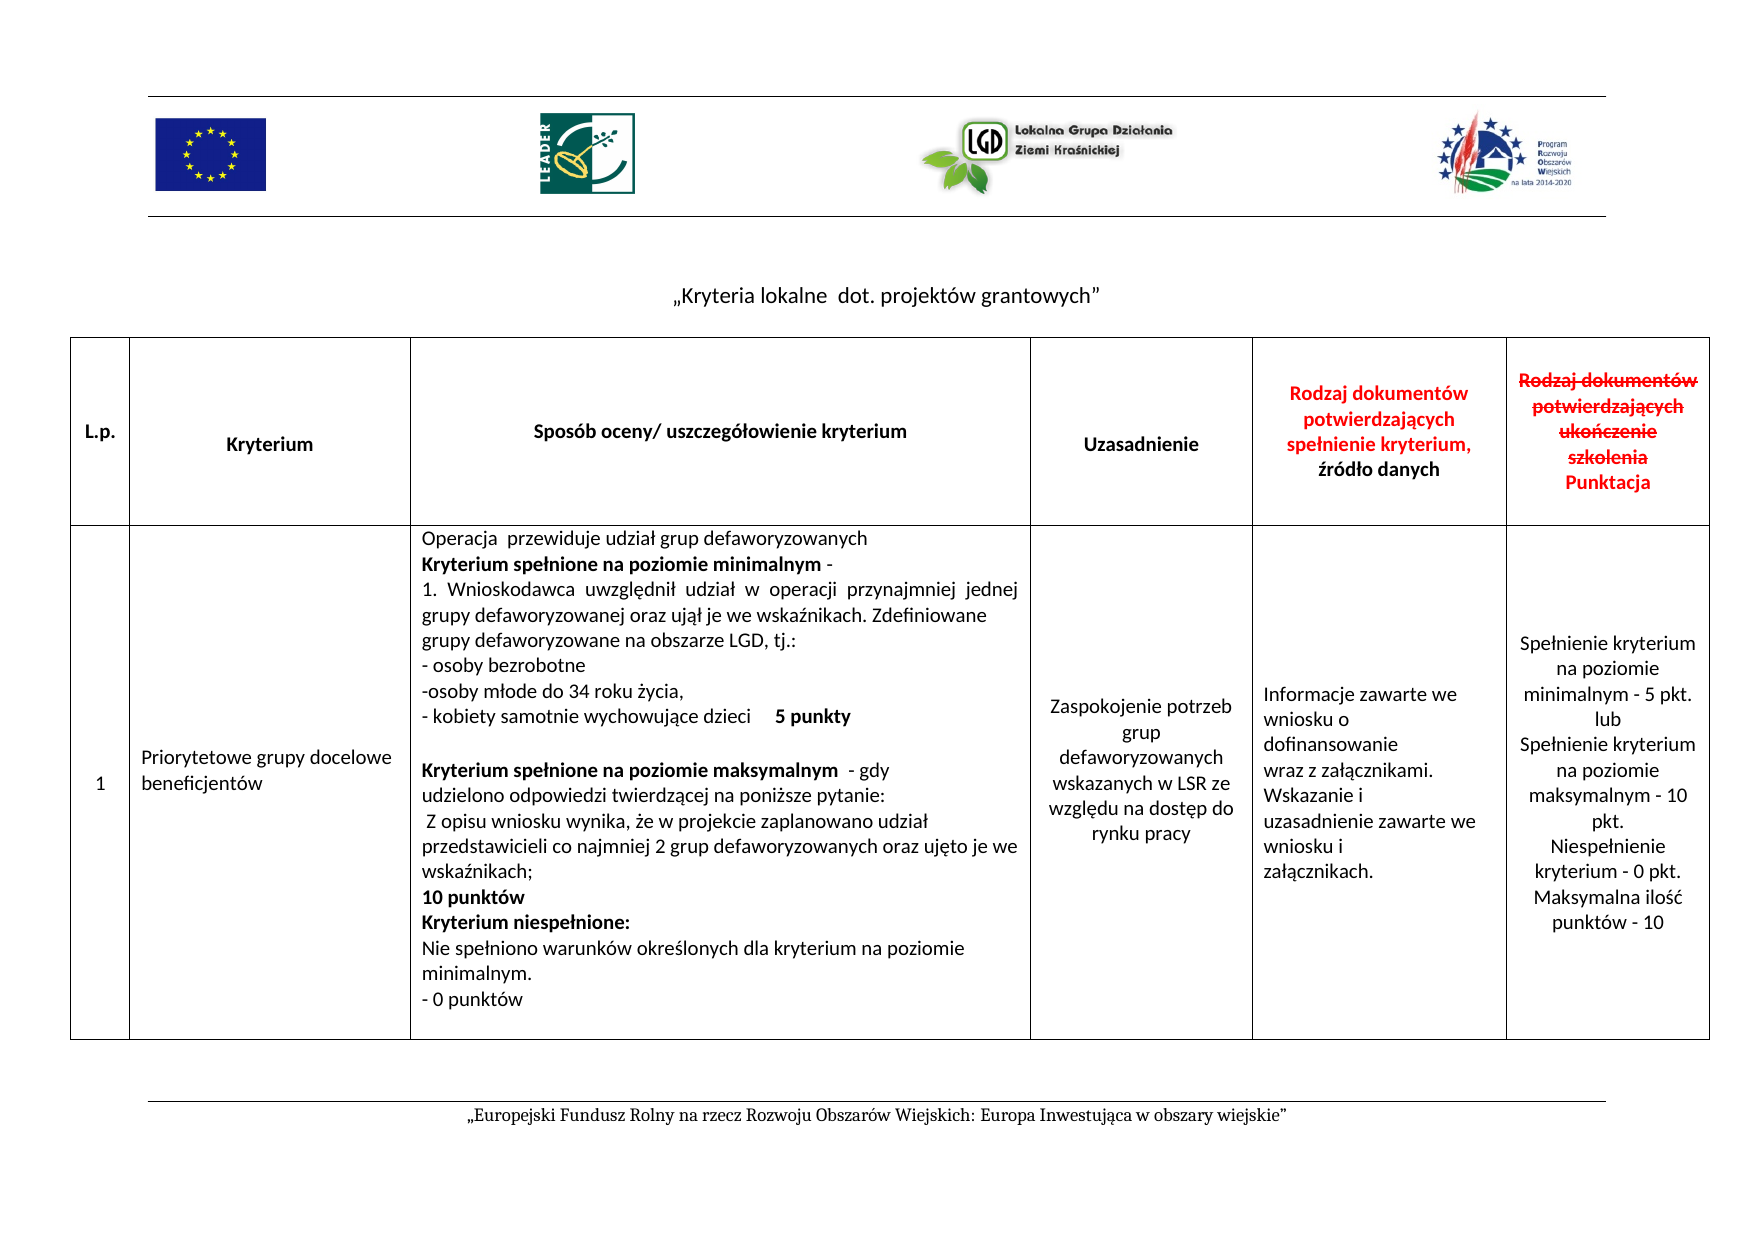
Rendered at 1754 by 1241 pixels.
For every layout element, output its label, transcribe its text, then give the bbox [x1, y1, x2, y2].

table_header Rodzaj dokumentów potwierdzających spełnienie kryterium, źródło danych [1253, 338, 1506, 524]
table_header Rodzaj dokumentów potwierdzających ukończenie szkolenia Punktacja [1507, 338, 1709, 524]
table_header Kryterium [130, 338, 410, 524]
table_header Uzasadnienie [1031, 338, 1252, 524]
picture [915, 116, 1178, 199]
picture [540, 113, 635, 194]
picture [153, 116, 268, 193]
text „Kryteria lokalne dot. projektów grantowych” [148, 281, 1606, 309]
table_cell Priorytetowe grupy docelowe beneficjentów [130, 526, 410, 1039]
table_cell Spełnienie kryterium na poziomie minimalnym - 5 pkt. lub Spełnienie kryterium na poziomie maksymalnym - 10 pkt. Niespełnienie kryterium - 0 pkt. Maksymalna ilość punktów - 10 [1507, 526, 1709, 1039]
picture [1431, 104, 1582, 201]
table_header L.p. [71, 338, 129, 524]
table_cell Informacje zawarte we wniosku o dofinansowanie wraz z załącznikami. Wskazanie i uzasadnienie zawarte we wniosku i załącznikach. [1253, 526, 1506, 1039]
table_cell Zaspokojenie potrzeb grup defaworyzowanych wskazanych w LSR ze względu na dostęp do rynku pracy [1031, 526, 1252, 1039]
table_cell Operacja przewiduje udział grup defaworyzowanych Kryterium spełnione na poziomie minimalnym - 1. Wnioskodawca uwzględnił udział w operacji przynajmniej jednej grupy defaworyzowanej oraz ujął je we wskaźnikach. Zdefiniowane grupy defaworyzowane na obszarze LGD, tj.: - osoby bezrobotne -osoby młode do 34 roku życia, - kobiety samotnie wychowujące dzieci 5 punkty Kryterium spełnione na poziomie maksymalnym - gdy udzielono odpowiedzi twierdzącej na poniższe pytanie: Z opisu wniosku wynika, że w projekcie zaplanowano udział przedstawicieli co najmniej 2 grup defaworyzowanych oraz ujęto je we wskaźnikach; 10 punktów Kryterium niespełnione: Nie spełniono warunków określonych dla kryterium na poziomie minimalnym. - 0 punktów [411, 526, 1030, 1039]
table_header Sposób oceny/ uszczegółowienie kryterium [411, 338, 1030, 524]
table_cell 1 [71, 526, 129, 1039]
